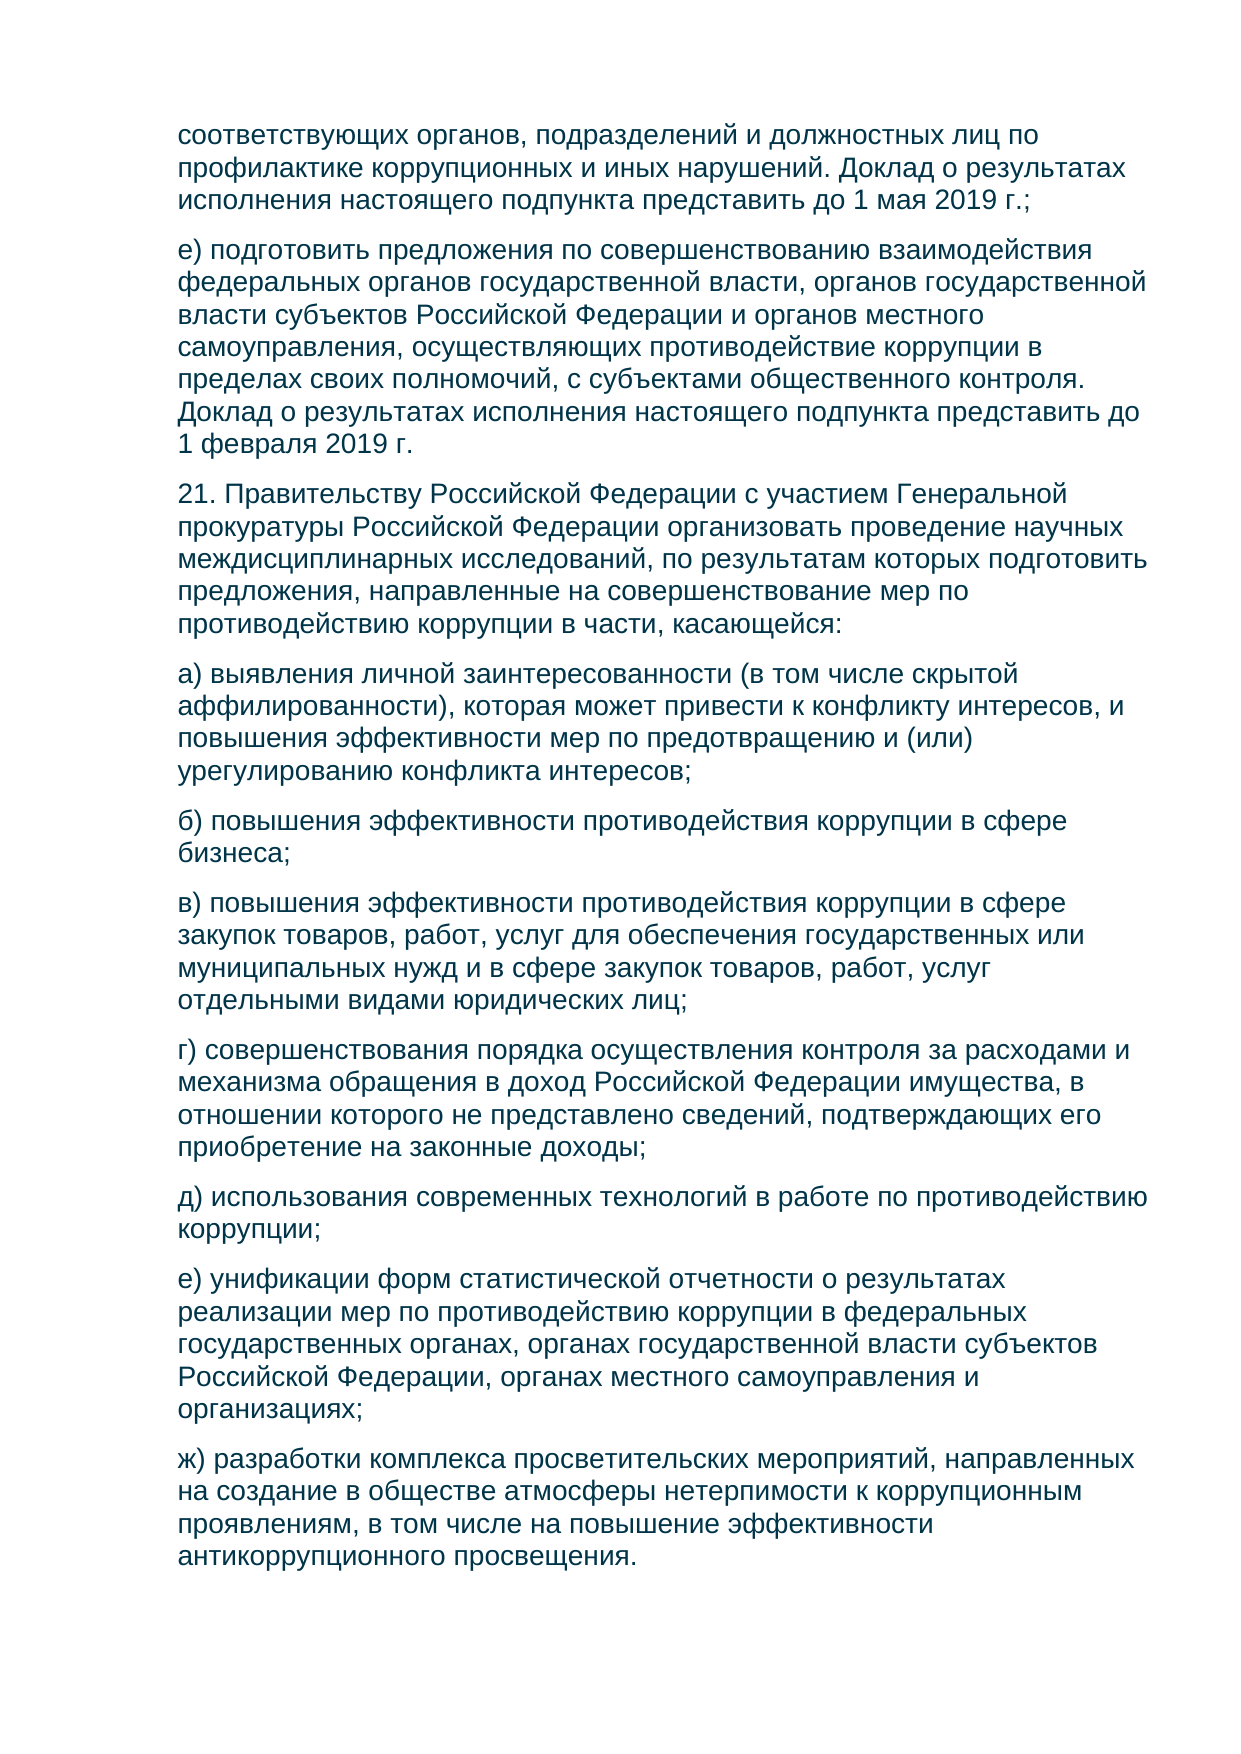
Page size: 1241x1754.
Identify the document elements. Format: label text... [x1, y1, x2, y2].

text е) подготовить предложения по совершенствованию взаимодействия федеральных органов государственной власти, органов государственной власти субъектов Российской Федерации и органов местного самоуправления, осуществляющих противодействие коррупции в пределах своих полномочий, с субъектами общественного контроля. Доклад о результатах исполнения настоящего подпункта представить до 1 февраля 2019 г. [177, 233, 1152, 459]
text 21. Правительству Российской Федерации с участием Генеральной прокуратуры Российской Федерации организовать проведение научных междисциплинарных исследований, по результатам которых подготовить предложения, направленные на совершенствование мер по противодействию коррупции в части, касающейся: [177, 477, 1152, 639]
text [177, 118, 1152, 215]
text д) использования современных технологий в работе по противодействию коррупции; [177, 1180, 1152, 1245]
text в) повышения эффективности противодействия коррупции в сфере закупок товаров, работ, услуг для обеспечения государственных или муниципальных нужд и в сфере закупок товаров, работ, услуг отдельными видами юридических лиц; [177, 886, 1152, 1016]
text а) выявления личной заинтересованности (в том числе скрытой аффилированности), которая может привести к конфликту интересов, и повышения эффективности мер по предотвращению и (или) урегулированию конфликта интересов; [177, 657, 1152, 786]
text б) повышения эффективности противодействия коррупции в сфере бизнеса; [177, 804, 1152, 868]
text ж) разработки комплекса просветительских мероприятий, направленных на создание в обществе атмосферы нетерпимости к коррупционным проявлениям, в том числе на повышение эффективности антикоррупционного просвещения. [177, 1442, 1152, 1571]
text е) унификации форм статистической отчетности о результатах реализации мер по противодействию коррупции в федеральных государственных органах, органах государственной власти субъектов Российской Федерации, органах местного самоуправления и организациях; [177, 1262, 1152, 1424]
text г) совершенствования порядка осуществления контроля за расходами и механизма обращения в доход Российской Федерации имущества, в отношении которого не представлено сведений, подтверждающих его приобретение на законные доходы; [177, 1033, 1152, 1163]
